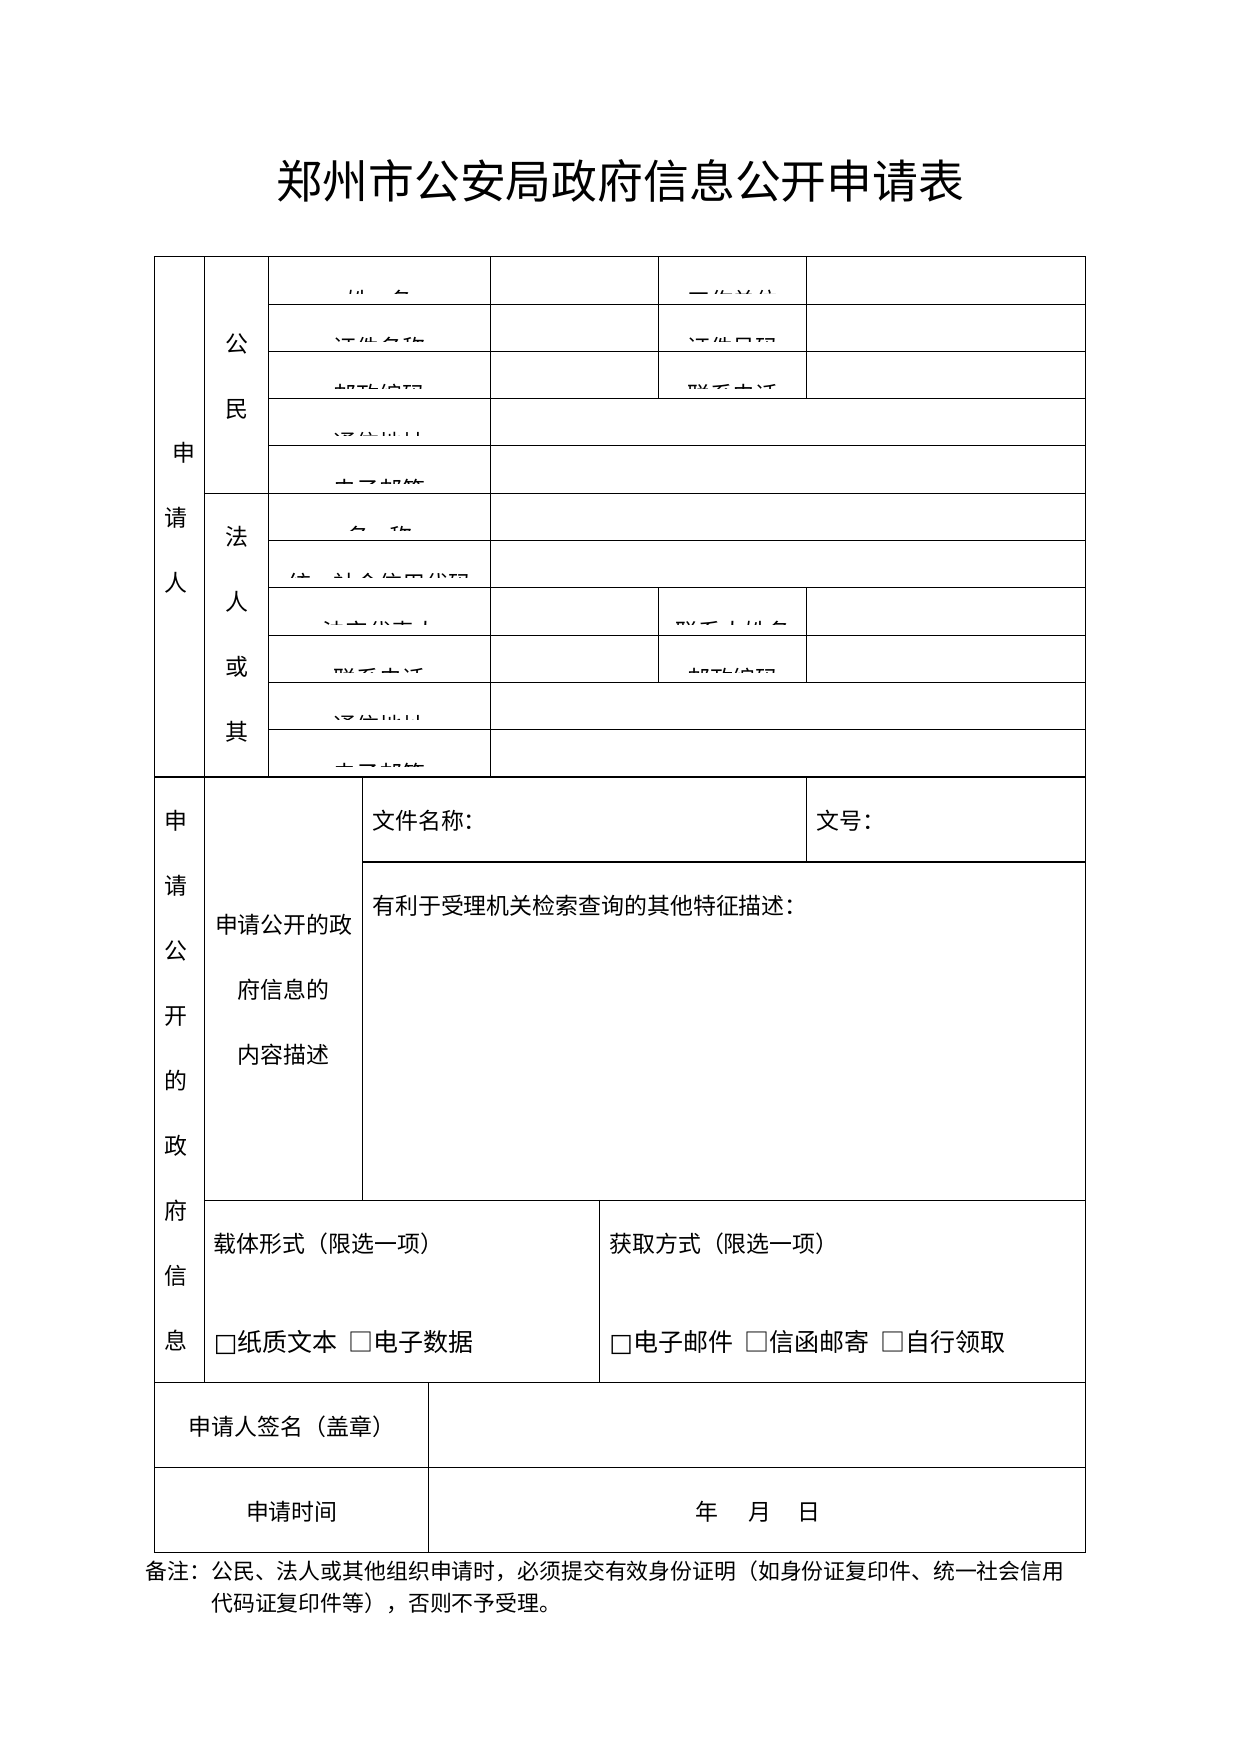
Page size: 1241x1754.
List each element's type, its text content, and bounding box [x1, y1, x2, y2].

table_cell [807, 588, 1085, 634]
text 代码证复印件等），否则不予受理。 [112, 1586, 1128, 1618]
table_cell 文号： [807, 778, 1085, 861]
table_cell [491, 541, 1085, 587]
table_cell 法定代表人 [269, 588, 490, 634]
table_cell [807, 636, 1085, 682]
table_header 姓 名 [269, 257, 490, 303]
table_cell 申请公开的政府信息的 内容描述 [205, 778, 362, 1200]
table_cell 法人或其他组织 [205, 494, 268, 776]
table_cell [491, 683, 1085, 729]
table_cell 证件号码 [659, 305, 806, 351]
table_cell 文件名称： [363, 778, 806, 861]
table_cell 统一社会信用代码 [269, 541, 490, 587]
table_cell [491, 446, 1085, 493]
text 备注：公民、法人或其他组织申请时，必须提交有效身份证明（如身份证复印件、统一社会信用 [112, 1553, 1128, 1586]
table_cell [491, 494, 1085, 540]
table_cell [491, 399, 1085, 445]
table_cell 名 称 [269, 494, 490, 540]
table_cell 申请人签名（盖章） [155, 1383, 428, 1467]
table_cell [429, 1383, 1085, 1467]
table_cell 载体形式（限选一项） □纸质文本 □电子数据 [205, 1201, 599, 1382]
table_cell [807, 352, 1085, 398]
table_header 工作单位 [659, 257, 806, 303]
table_cell [491, 588, 658, 634]
table_cell 电子邮箱 [269, 730, 490, 776]
table_cell 申请时间 [155, 1468, 428, 1552]
table_cell 证件名称 [269, 305, 490, 351]
table_cell 联系人姓名 [659, 588, 806, 634]
table_cell 通信地址 [269, 399, 490, 445]
table_cell [491, 305, 658, 351]
table_cell 邮政编码 [269, 352, 490, 398]
table_cell 有利于受理机关检索查询的其他特征描述： [363, 863, 1085, 1200]
table_cell 联系电话 [269, 636, 490, 682]
table_header [807, 257, 1085, 303]
table_cell 电子邮箱 [269, 446, 490, 493]
table_cell 获取方式（限选一项） □电子邮件 □信函邮寄 □自行领取 [600, 1201, 1085, 1382]
table_cell [807, 305, 1085, 351]
table_cell 年 月 日 [429, 1468, 1085, 1552]
table_cell [491, 636, 658, 682]
table_cell 通信地址 [269, 683, 490, 729]
table_header 申请人 [155, 257, 204, 776]
table_cell [491, 352, 658, 398]
table_cell 邮政编码 [659, 636, 806, 682]
text 郑州市公安局政府信息公开申请表 [112, 129, 1128, 227]
table_cell [491, 730, 1085, 776]
table_header [491, 257, 658, 303]
table_cell 申请公开的政府信息 [155, 778, 204, 1382]
table_cell 联系电话 [659, 352, 806, 398]
table_header 公民 [205, 257, 268, 493]
